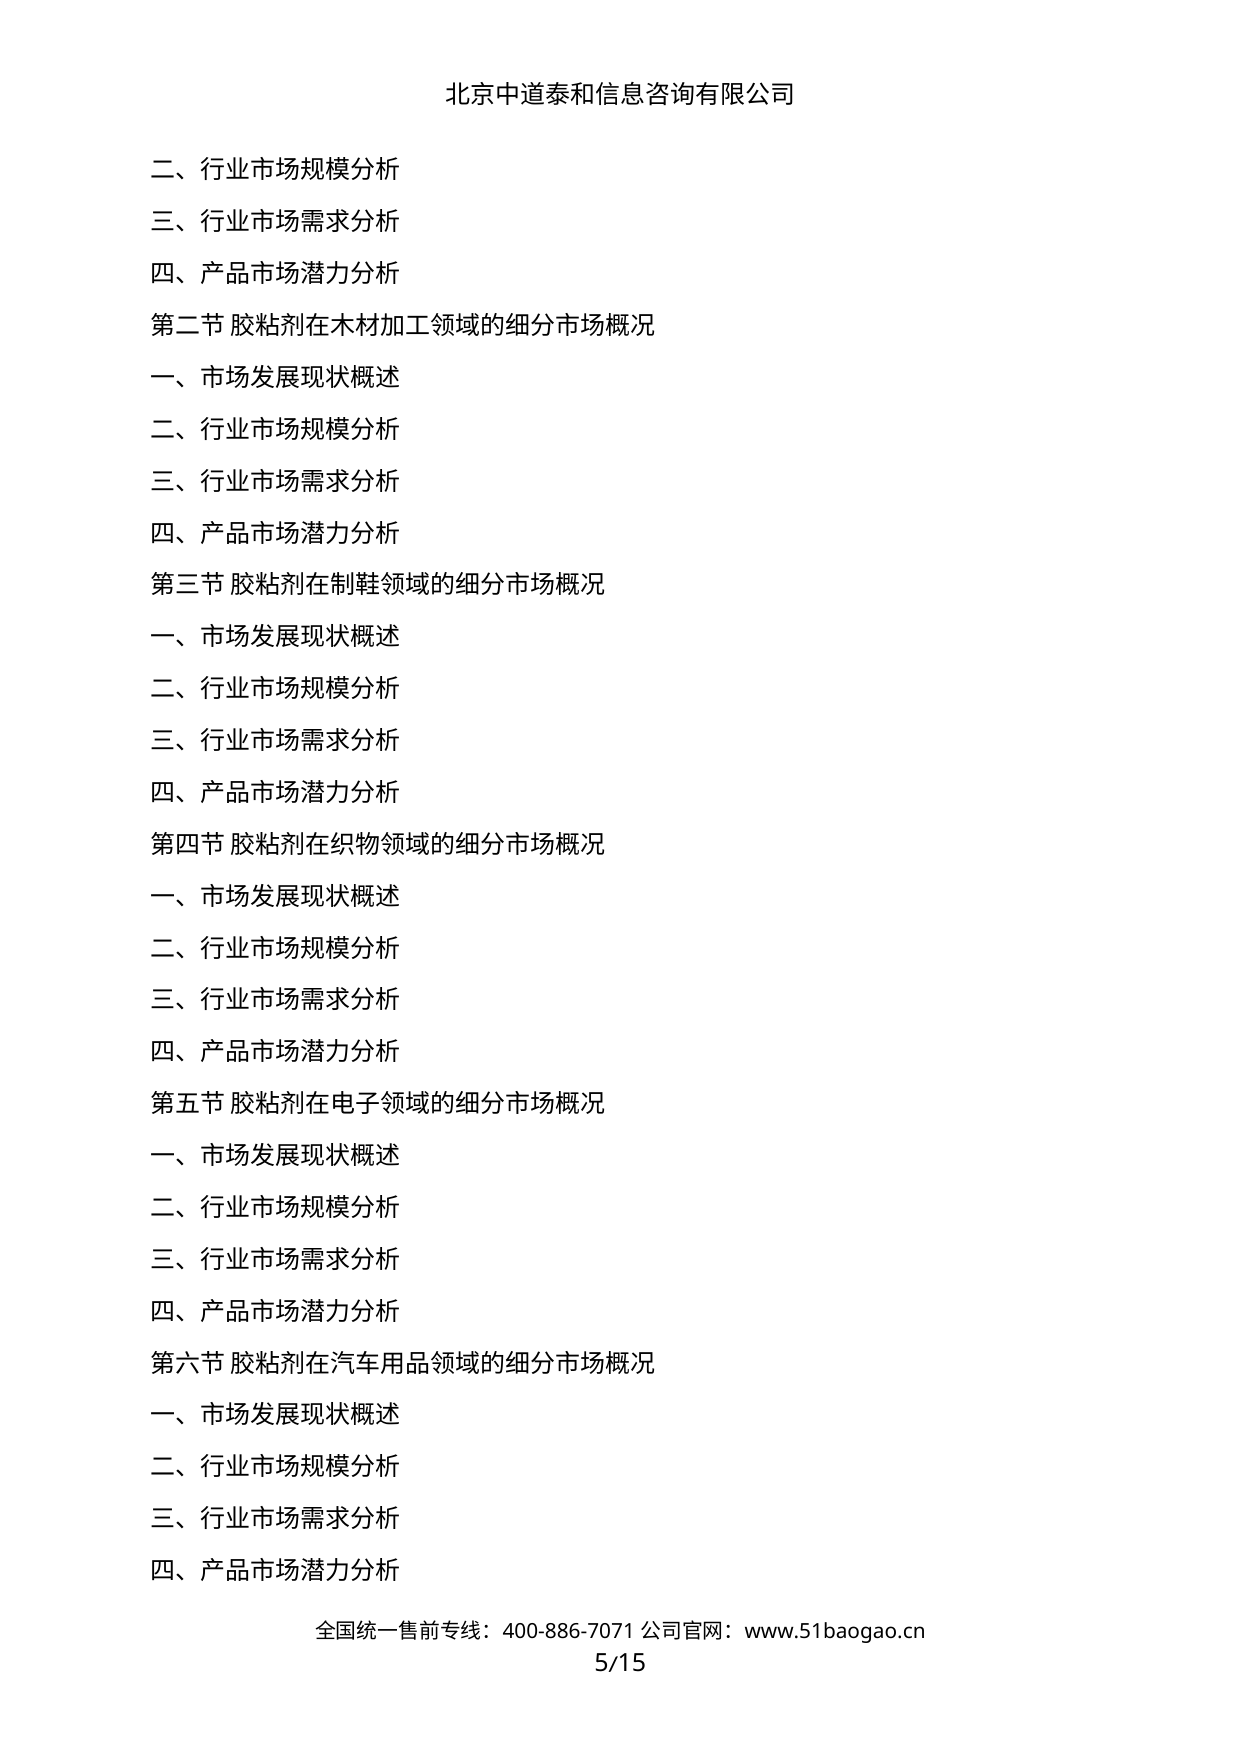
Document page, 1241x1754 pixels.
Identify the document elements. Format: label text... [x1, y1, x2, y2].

text 四、产品市场潜力分析 [150, 254, 1090, 290]
text 二、行业市场规模分析 [150, 1187, 1090, 1224]
text 三、行业市场需求分析 [150, 1239, 1090, 1276]
text 二、行业市场规模分析 [150, 928, 1090, 964]
text 二、行业市场规模分析 [150, 669, 1090, 705]
text 第二节 胶粘剂在木材加工领域的细分市场概况 [150, 306, 1090, 342]
text 第五节 胶粘剂在电子领域的细分市场概况 [150, 1084, 1090, 1120]
text 第四节 胶粘剂在织物领域的细分市场概况 [150, 824, 1090, 861]
text 一、市场发展现状概述 [150, 357, 1090, 394]
text 第三节 胶粘剂在制鞋领域的细分市场概况 [150, 565, 1090, 601]
text 一、市场发展现状概述 [150, 1136, 1090, 1172]
text 三、行业市场需求分析 [150, 980, 1090, 1016]
text 二、行业市场规模分析 [150, 150, 1090, 186]
text 三、行业市场需求分析 [150, 1499, 1090, 1535]
text 三、行业市场需求分析 [150, 721, 1090, 757]
text 一、市场发展现状概述 [150, 876, 1090, 912]
text 第六节 胶粘剂在汽车用品领域的细分市场概况 [150, 1343, 1090, 1379]
text 一、市场发展现状概述 [150, 617, 1090, 653]
text 三、行业市场需求分析 [150, 461, 1090, 497]
text 四、产品市场潜力分析 [150, 513, 1090, 549]
text 一、市场发展现状概述 [150, 1395, 1090, 1431]
text 四、产品市场潜力分析 [150, 1032, 1090, 1068]
text 二、行业市场规模分析 [150, 1447, 1090, 1483]
text 四、产品市场潜力分析 [150, 772, 1090, 809]
text 四、产品市场潜力分析 [150, 1551, 1090, 1587]
text 三、行业市场需求分析 [150, 202, 1090, 238]
text 四、产品市场潜力分析 [150, 1291, 1090, 1327]
text 二、行业市场规模分析 [150, 409, 1090, 446]
